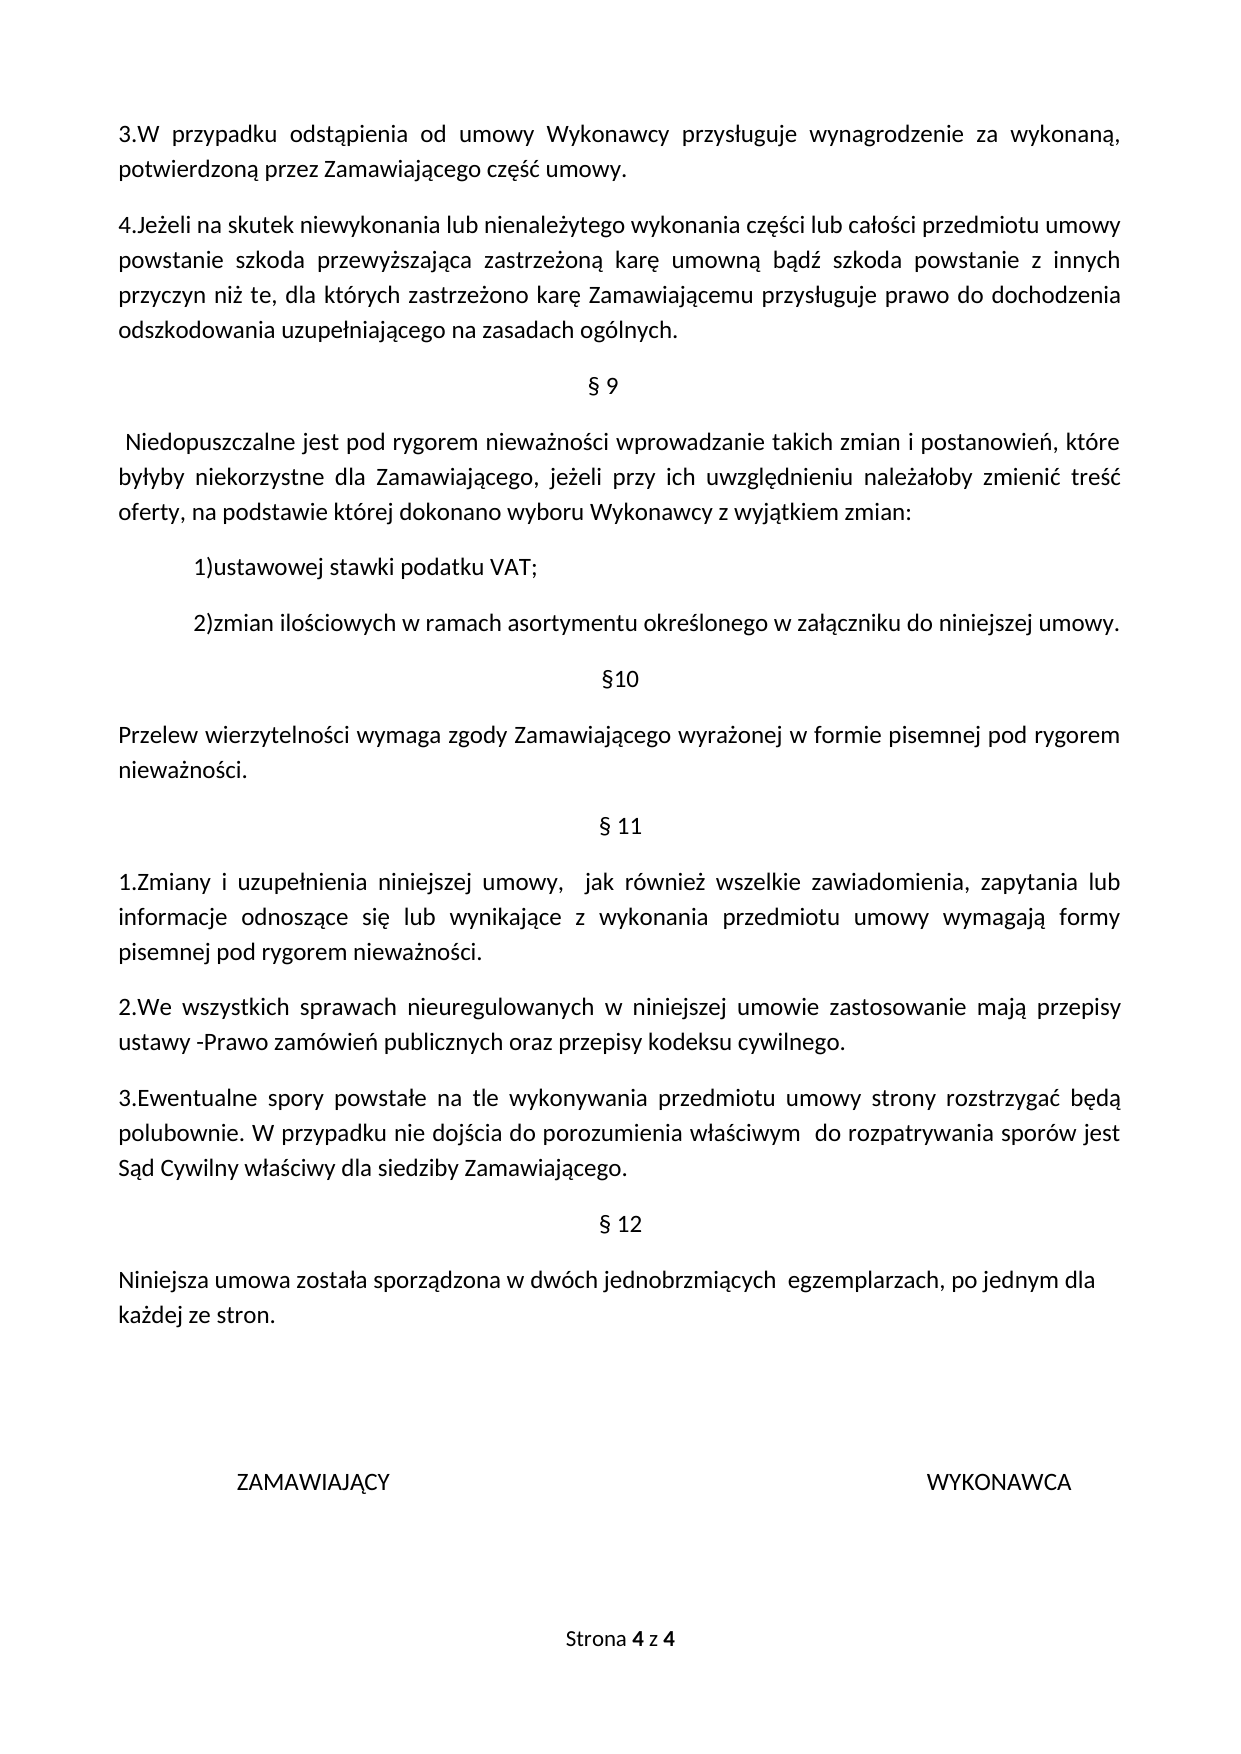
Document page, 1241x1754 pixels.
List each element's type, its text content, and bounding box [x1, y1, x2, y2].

text ZAMAWIAJĄCY WYKONAWCA [118, 1466, 1122, 1497]
text Przelew wierzytelności wymaga zgody Zamawiającego wyrażonej w formie pisemnej pod rygorem nieważności. [118, 719, 1122, 784]
list Niniejsza umowa została sporządzona w dwóch jednobrzmiących egzemplarzach, po jednym dla każdej ze stron. [118, 1264, 1122, 1329]
text § 9 [118, 370, 1122, 400]
list § 12 [118, 1208, 1122, 1239]
list 4.Jeżeli na skutek niewykonania lub nienależytego wykonania części lub całości przedmiotu umowy powstanie szkoda przewyższająca zastrzeżoną karę umowną bądź szkoda powstanie z innych przyczyn niż te, dla których zastrzeżono karę Zamawiającemu przysługuje prawo do dochodzenia odszkodowania uzupełniającego na zasadach ogólnych. [118, 209, 1122, 344]
list 2.We wszystkich sprawach nieuregulowanych w niniejszej umowie zastosowanie mają przepisy ustawy -Prawo zamówień publicznych oraz przepisy kodeksu cywilnego. [118, 991, 1122, 1057]
text § 11 [118, 810, 1122, 840]
list 3.Ewentualne spory powstałe na tle wykonywania przedmiotu umowy strony rozstrzygać będą polubownie. W przypadku nie dojścia do porozumienia właściwym do rozpatrywania sporów jest Sąd Cywilny właściwy dla siedziby Zamawiającego. [118, 1082, 1122, 1183]
text §10 [118, 663, 1122, 694]
list 3.W przypadku odstąpienia od umowy Wykonawcy przysługuje wynagrodzenie za wykonaną, potwierdzoną przez Zamawiającego część umowy. [118, 118, 1122, 184]
list 2)zmian ilościowych w ramach asortymentu określonego w załączniku do niniejszej umowy. [193, 607, 1122, 638]
list 1)ustawowej stawki podatku VAT; [193, 551, 1122, 582]
list 1.Zmiany i uzupełnienia niniejszej umowy, jak również wszelkie zawiadomienia, zapytania lub informacje odnoszące się lub wynikające z wykonania przedmiotu umowy wymagają formy pisemnej pod rygorem nieważności. [118, 866, 1122, 966]
text Niedopuszczalne jest pod rygorem nieważności wprowadzanie takich zmian i postanowień, które byłyby niekorzystne dla Zamawiającego, jeżeli przy ich uwzględnieniu należałoby zmienić treść oferty, na podstawie której dokonano wyboru Wykonawcy z wyjątkiem zmian: [118, 426, 1122, 526]
